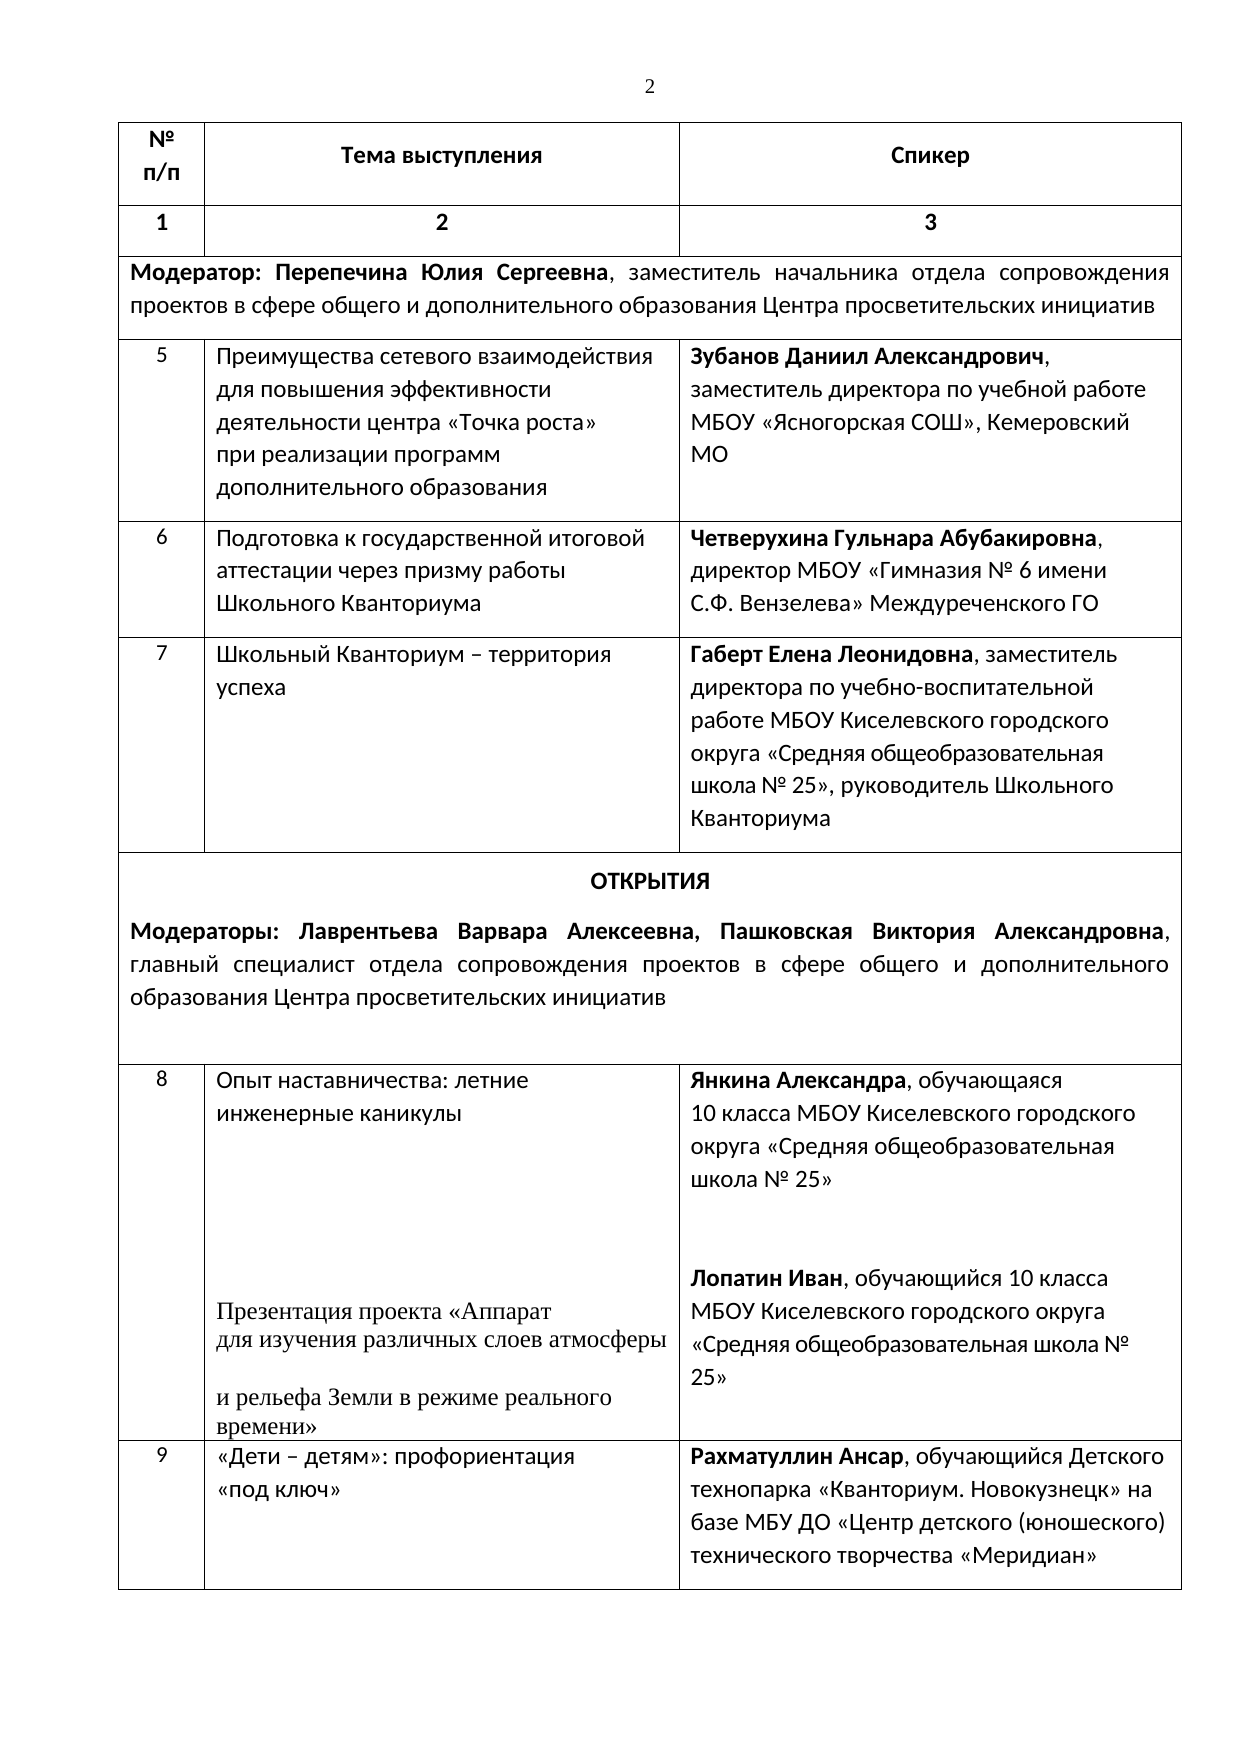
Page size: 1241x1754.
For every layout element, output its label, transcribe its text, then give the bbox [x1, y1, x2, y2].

table_cell Рахматуллин Ансар, обучающийся Детского технопарка «Кванториум. Новокузнецк» на базе МБУ ДО «Центр детского (юношеского) технического творчества «Меридиан» [680, 1441, 1181, 1588]
table_cell Подготовка к государственной итоговой аттестации через призму работы Школьного Кванториума [205, 522, 679, 637]
table_cell «Дети – детям»: профориентация «под ключ» [205, 1441, 679, 1588]
table_cell 6 [119, 522, 204, 637]
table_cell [119, 257, 1181, 339]
table_cell Четверухина Гульнара Абубакировна, директор МБОУ «Гимназия № 6 имени С.Ф. Вензелева» Междуреченского ГО [680, 522, 1181, 637]
table_cell 7 [119, 638, 204, 852]
table_cell Опыт наставничества: летние инженерные каникулы Презентация проекта «Аппарат для изучения различных слоев атмосферы и рельефа Земли в режиме реального времени» [205, 1065, 679, 1439]
table_header Спикер [680, 123, 1181, 205]
table_cell Янкина Александра, обучающаяся 10 класса МБОУ Киселевского городского округа «Средняя общеобразовательная школа № 25» Лопатин Иван, обучающийся 10 класса МБОУ Киселевского городского округа «Средняя общеобразовательная школа № 25» [680, 1065, 1181, 1439]
table_header № п/п [119, 123, 204, 205]
table_cell Габерт Елена Леонидовна, заместитель директора по учебно-воспитательной работе МБОУ Киселевского городского округа «Средняя общеобразовательная школа № 25», руководитель Школьного Кванториума [680, 638, 1181, 852]
table_cell 2 [205, 206, 679, 256]
table_cell ОТКРЫТИЯ Модераторы: Лаврентьева Варвара Алексеевна, Пашковская Виктория Александровна, главный специалист отдела сопровождения проектов в сфере общего и дополнительного образования Центра просветительских инициатив [119, 853, 1181, 1063]
table_cell 5 [119, 340, 204, 521]
table_cell Преимущества сетевого взаимодействия для повышения эффективности деятельности центра «Точка роста» при реализации программ дополнительного образования [205, 340, 679, 521]
table_header Тема выступления [205, 123, 679, 205]
table_cell Зубанов Даниил Александрович, заместитель директора по учебной работе МБОУ «Ясногорская СОШ», Кемеровский МО [680, 340, 1181, 521]
table_cell 1 [119, 206, 204, 256]
table_cell 9 [119, 1441, 204, 1588]
table_cell Школьный Кванториум – территория успеха [205, 638, 679, 852]
table_cell 3 [680, 206, 1181, 256]
table_cell 8 [119, 1065, 204, 1439]
